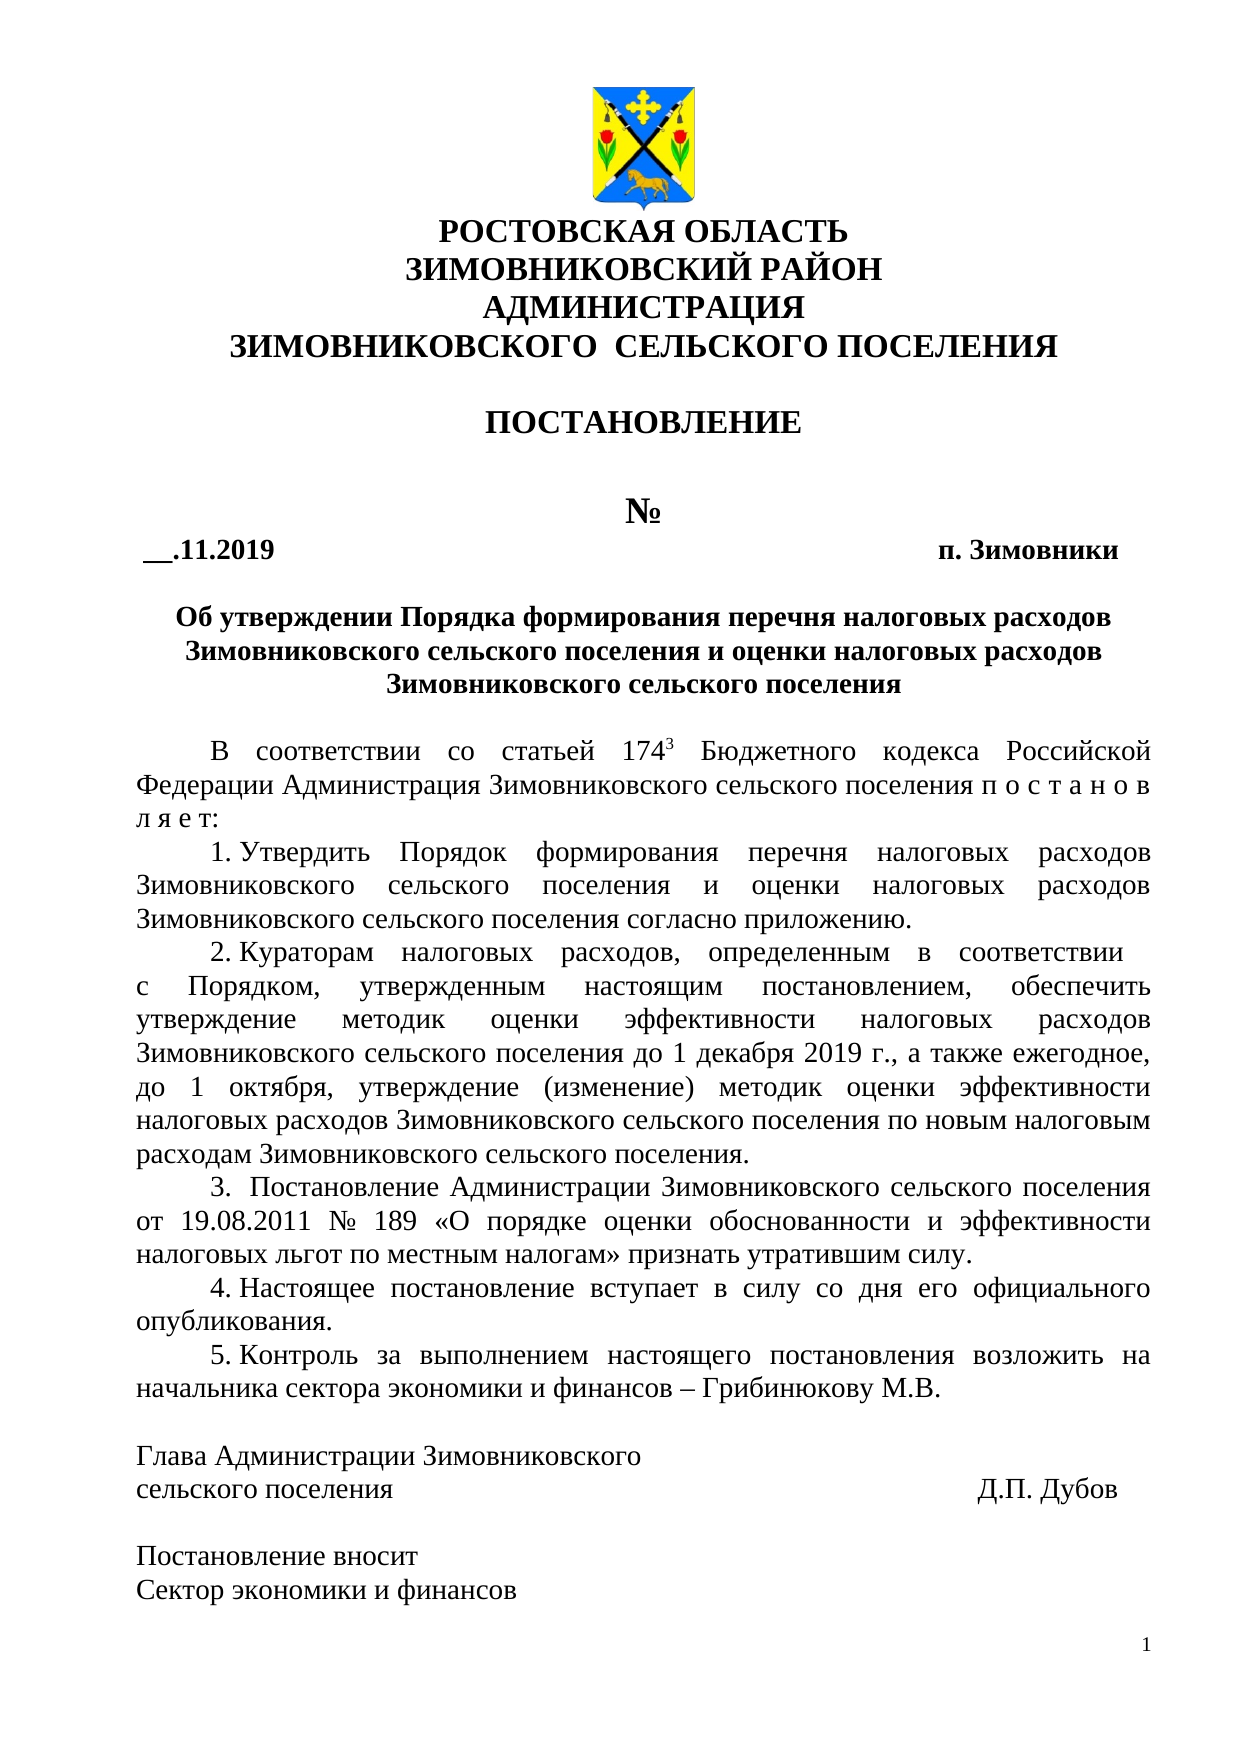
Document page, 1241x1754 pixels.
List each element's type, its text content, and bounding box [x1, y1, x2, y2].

text 2. Кураторам налоговых расходов, определенным в соответствии с Порядком, утвержденным настоящим постановлением, обеспечить утверждение методик оценки эффективности налоговых расходов Зимовниковского сельского поселения до 1 декабря 2019 г., а также ежегодное, до 1 октября, утверждение (изменение) методик оценки эффективности налоговых расходов Зимовниковского сельского поселения по новым налоговым расходам Зимовниковского сельского поселения. [136, 934, 1152, 1169]
text ПОСТАНОВЛЕНИЕ [136, 403, 1152, 441]
text ЗИМОВНИКОВСКОГО СЕЛЬСКОГО ПОСЕЛЕНИЯ [136, 326, 1152, 364]
text 4. Настоящее постановление вступает в силу со дня его официального опубликования. [136, 1270, 1152, 1337]
text Об утверждении Порядка формирования перечня налоговых расходов [136, 599, 1152, 633]
text сельского поселения Д.П. Дубов [136, 1471, 1152, 1505]
text __.11.2019 п. Зимовники [136, 532, 1152, 566]
text Сектор экономики и финансов [136, 1572, 1152, 1605]
text № [136, 489, 1152, 532]
picture [592, 87, 695, 211]
text В соответствии со статьей 1743 Бюджетного кодекса Российской Федерации Администрация Зимовниковского сельского поселения п о с т а н о в л я е т: [136, 733, 1152, 834]
text Зимовниковского сельского поселения и оценки налоговых расходов Зимовниковского сельского поселения [136, 633, 1152, 700]
text 5. Контроль за выполнением настоящего постановления возложить на начальника сектора экономики и финансов – Грибинюкову М.В. [136, 1337, 1152, 1404]
text 1. Утвердить Порядок формирования перечня налоговых расходов Зимовниковского сельского поселения и оценки налоговых расходов Зимовниковского сельского поселения согласно приложению. [136, 834, 1152, 934]
text 3. Постановление Администрации Зимовниковского сельского поселения от 19.08.2011 № 189 «О порядке оценки обоснованности и эффективности налоговых льгот по местным налогам» признать утратившим силу. [136, 1169, 1152, 1270]
text Постановление вносит [136, 1538, 1152, 1572]
text РОСТОВСКАЯ ОБЛАСТЬ [136, 211, 1152, 249]
text Глава Администрации Зимовниковского [136, 1438, 1152, 1471]
text ЗИМОВНИКОВСКИЙ РАЙОН [136, 249, 1152, 288]
text АДМИНИСТРАЦИЯ [136, 288, 1152, 326]
